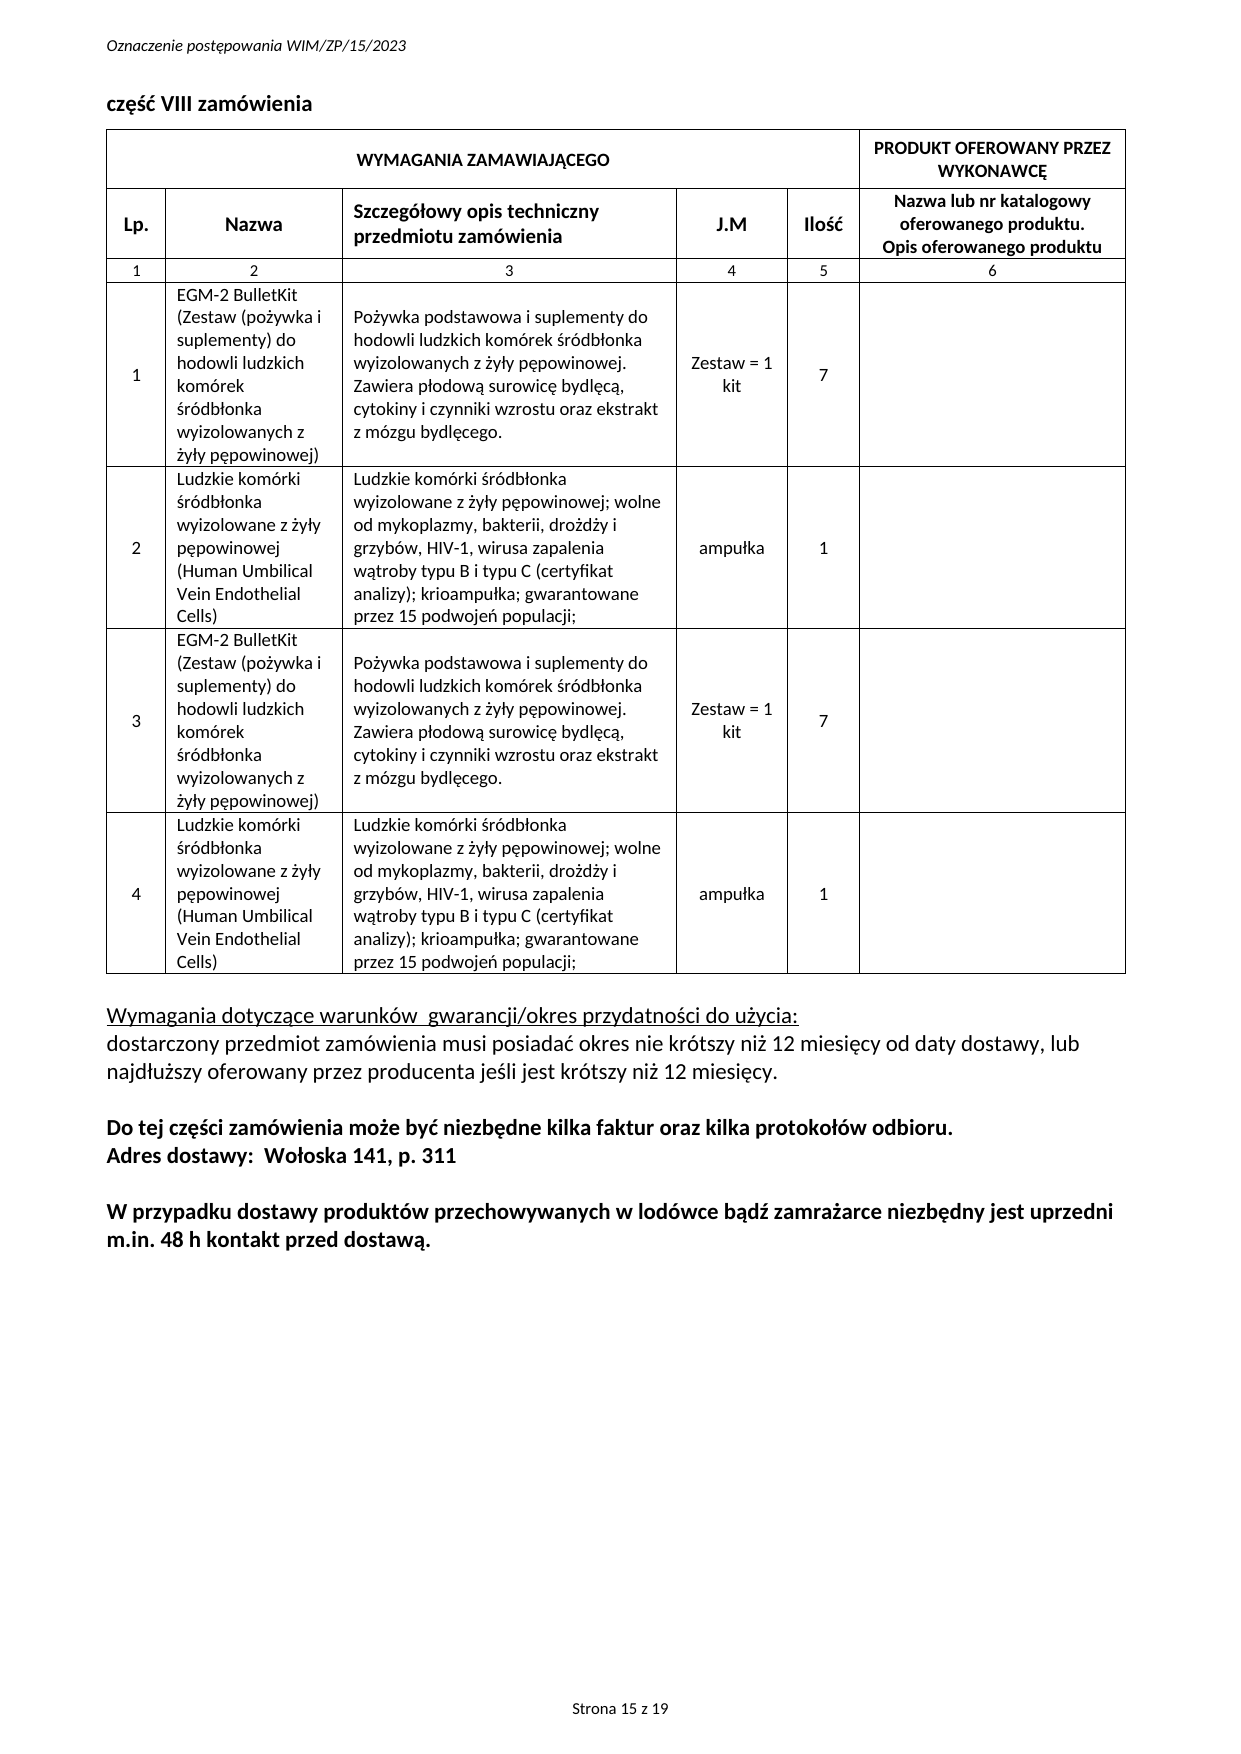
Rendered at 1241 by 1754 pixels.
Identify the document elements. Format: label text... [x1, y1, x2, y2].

table_cell [860, 629, 1125, 812]
table_cell Ludzkie komórki śródbłonka wyizolowane z żyły pępowinowej; wolne od mykoplazmy, bakterii, drożdży i grzybów, HIV-1, wirusa zapalenia wątroby typu B i typu C (certyfikat analizy); krioampułka; gwarantowane przez 15 podwojeń populacji; [343, 467, 676, 627]
table_cell 6 [860, 259, 1125, 282]
table_header PRODUKT OFEROWANY PRZEZ WYKONAWCĘ [860, 130, 1125, 188]
table_cell Zestaw = 1 kit [677, 629, 787, 812]
text W przypadku dostawy produktów przechowywanych w lodówce bądź zamrażarce niezbędny jest uprzedni m.in. 48 h kontakt przed dostawą. [106, 1197, 1134, 1253]
table_cell ampułka [677, 813, 787, 973]
text Wymagania dotyczące warunków gwarancji/okres przydatności do użycia: [106, 1001, 1134, 1029]
table_cell EGM-2 BulletKit (Zestaw (pożywka i suplementy) do hodowli ludzkich komórek śródbłonka wyizolowanych z żyły pępowinowej) [166, 283, 342, 466]
table_cell [860, 467, 1125, 627]
table_cell 4 [677, 259, 787, 282]
table_cell 1 [788, 467, 859, 627]
text Adres dostawy: Wołoska 141, p. 311 [106, 1141, 1134, 1169]
table_cell Lp. [107, 189, 165, 258]
table_cell Ludzkie komórki śródbłonka wyizolowane z żyły pępowinowej (Human Umbilical Vein Endothelial Cells) [166, 467, 342, 627]
text Do tej części zamówienia może być niezbędne kilka faktur oraz kilka protokołów odbioru. [106, 1113, 1134, 1141]
table_cell Ludzkie komórki śródbłonka wyizolowane z żyły pępowinowej (Human Umbilical Vein Endothelial Cells) [166, 813, 342, 973]
table_cell 1 [107, 259, 165, 282]
table_cell 7 [788, 283, 859, 466]
table_cell 5 [788, 259, 859, 282]
table_cell ampułka [677, 467, 787, 627]
table_cell 3 [107, 629, 165, 812]
table_cell 7 [788, 629, 859, 812]
table_cell Pożywka podstawowa i suplementy do hodowli ludzkich komórek śródbłonka wyizolowanych z żyły pępowinowej. Zawiera płodową surowicę bydlęcą, cytokiny i czynniki wzrostu oraz ekstrakt z mózgu bydlęcego. [343, 283, 676, 466]
table_cell Nazwa [166, 189, 342, 258]
text część VIII zamówienia [106, 89, 1134, 117]
table_cell EGM-2 BulletKit (Zestaw (pożywka i suplementy) do hodowli ludzkich komórek śródbłonka wyizolowanych z żyły pępowinowej) [166, 629, 342, 812]
text dostarczony przedmiot zamówienia musi posiadać okres nie krótszy niż 12 miesięcy od daty dostawy, lub najdłuższy oferowany przez producenta jeśli jest krótszy niż 12 miesięcy. [106, 1029, 1134, 1085]
table_cell 3 [343, 259, 676, 282]
table_cell Zestaw = 1 kit [677, 283, 787, 466]
table_cell J.M [677, 189, 787, 258]
table_cell 4 [107, 813, 165, 973]
table_cell [860, 813, 1125, 973]
table_cell 2 [166, 259, 342, 282]
table_cell Szczegółowy opis techniczny przedmiotu zamówienia [343, 189, 676, 258]
table_cell 1 [788, 813, 859, 973]
table_header WYMAGANIA ZAMAWIAJĄCEGO [107, 130, 859, 188]
table_cell Pożywka podstawowa i suplementy do hodowli ludzkich komórek śródbłonka wyizolowanych z żyły pępowinowej. Zawiera płodową surowicę bydlęcą, cytokiny i czynniki wzrostu oraz ekstrakt z mózgu bydlęcego. [343, 629, 676, 812]
table_cell Ludzkie komórki śródbłonka wyizolowane z żyły pępowinowej; wolne od mykoplazmy, bakterii, drożdży i grzybów, HIV-1, wirusa zapalenia wątroby typu B i typu C (certyfikat analizy); krioampułka; gwarantowane przez 15 podwojeń populacji; [343, 813, 676, 973]
table_cell 2 [107, 467, 165, 627]
table_cell Ilość [788, 189, 859, 258]
table_cell 1 [107, 283, 165, 466]
table_cell Nazwa lub nr katalogowy oferowanego produktu. Opis oferowanego produktu [860, 189, 1125, 258]
table_cell [860, 283, 1125, 466]
